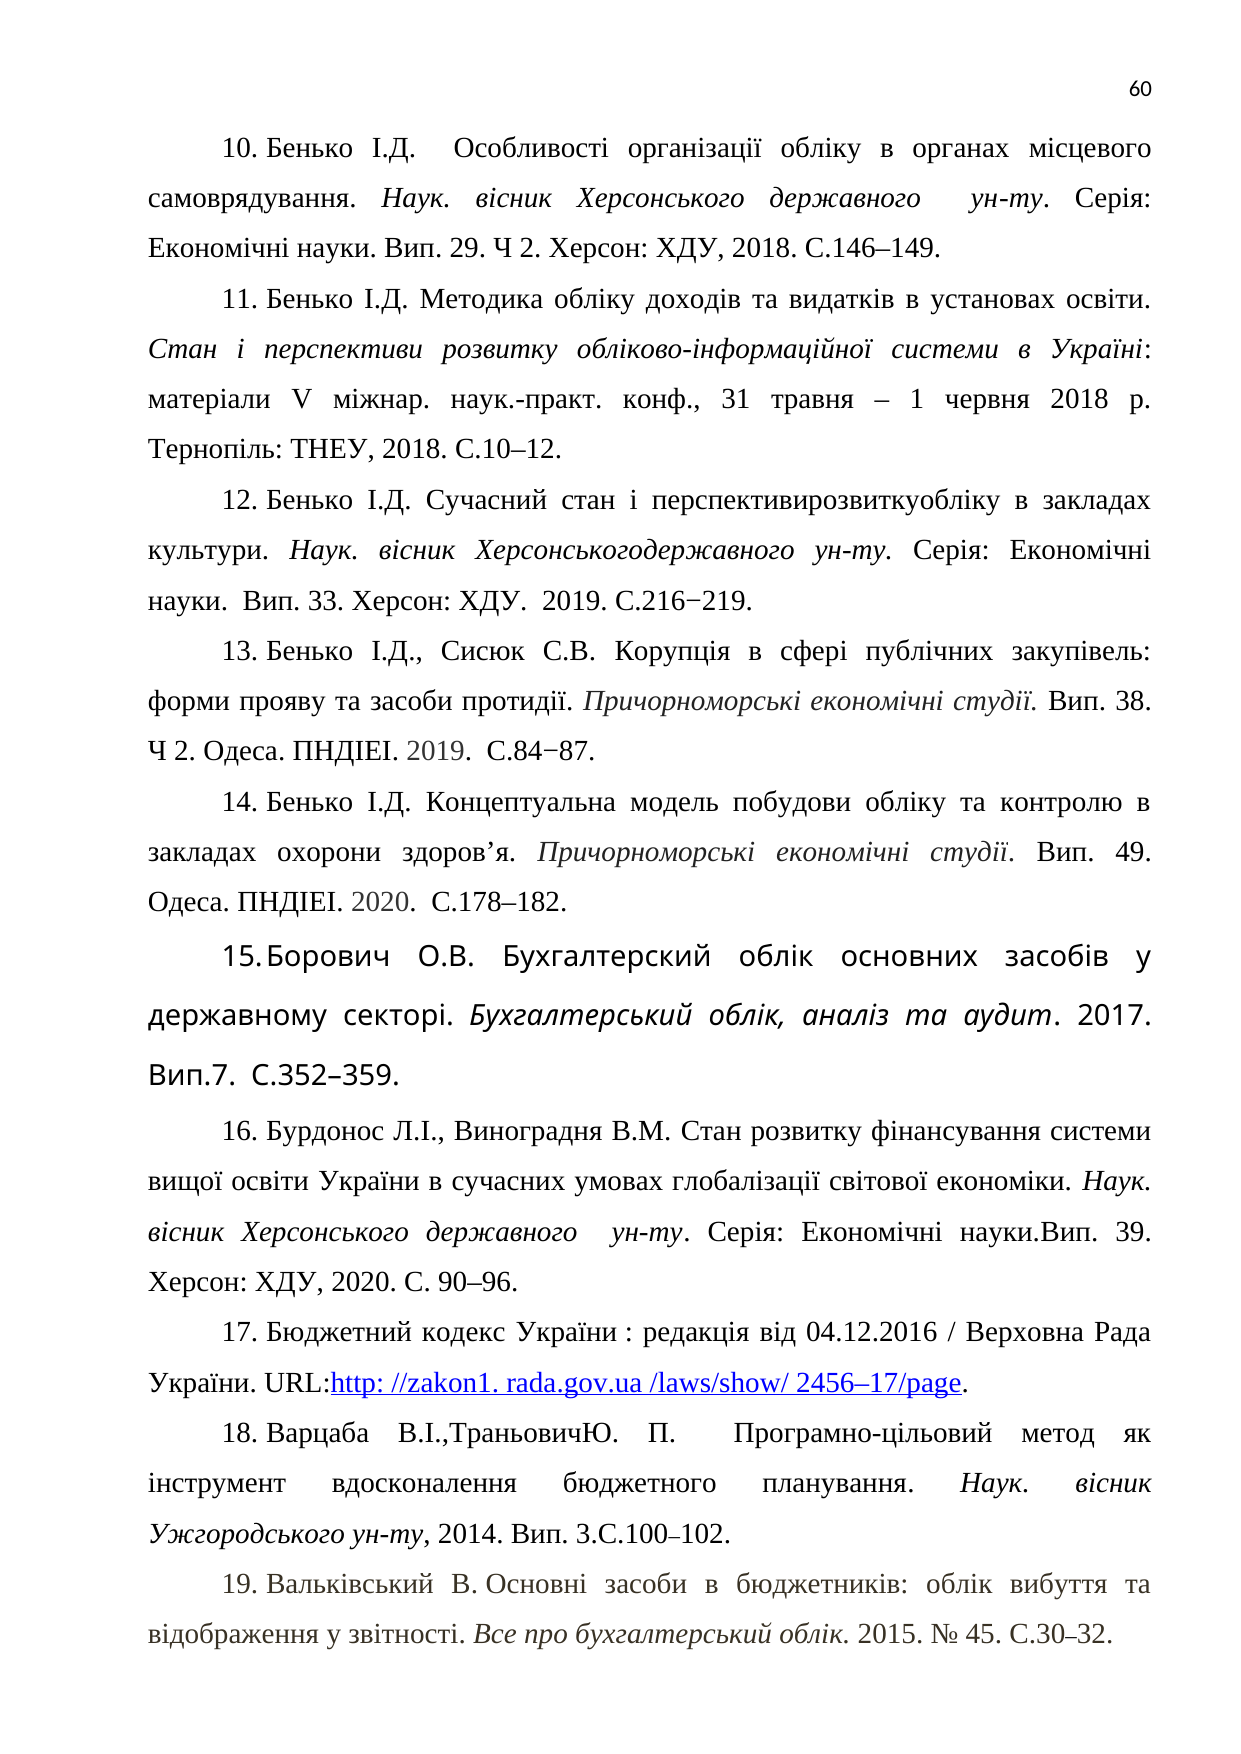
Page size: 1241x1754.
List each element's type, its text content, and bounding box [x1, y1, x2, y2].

list Борович О.В. Бухгалтерский облік основних засобів у державному секторі. Бухгалтерський облік, аналіз та аудит. 2017. Вип.7. С.352–359. [148, 935, 1152, 1093]
list Варцаба В.І.,ТраньовичЮ. П. Програмно-цільовий метод як інструмент вдосконалення бюджетного планування. Наук. вісник Ужгородського ун-ту, 2014. Вип. 3.С.100–102. [148, 1415, 1152, 1549]
list Бенько І.Д., Сисюк С.В. Корупція в сфері публічних закупівель: форми прояву та засоби протидії. Причорноморські економічні студії. Вип. 38. Ч 2. Одеса. ПНДІЕІ. 2019. С.84−87. [148, 633, 1152, 767]
list Бенько І.Д. Концептуальна модель побудови обліку та контролю в закладах охорони здоров’я. Причорноморські економічні студії. Вип. 49. Одеса. ПНДІЕІ. 2020. С.178–182. [148, 784, 1152, 918]
list Бенько І.Д. Методика обліку доходів та видатків в установах освіти. Стан і перспективи розвитку обліково-інформаційної системи в Україні: матеріали V міжнар. наук.-практ. конф., 31 травня – 1 червня 2018 р. Тернопіль: ТНЕУ, 2018. С.10–12. [148, 281, 1152, 465]
list Бурдонос Л.І., Виноградня В.М. Стан розвитку фінансування системи вищої освіти України в сучасних умовах глобалізації світової економіки. Наук. вісник Херсонського державного ун-ту. Серія: Економічні науки.Вип. 39. Херсон: ХДУ, 2020. С. 90–96. [148, 1113, 1152, 1298]
list Бенько І.Д. Сучасний стан і перспективирозвиткуобліку в закладах культури. Наук. вісник Херсонськогодержавного ун-ту. Серія: Економічні науки. Вип. 33. Херсон: ХДУ. 2019. С.216−219. [148, 482, 1152, 616]
list Бенько І.Д. Особливості організації обліку в органах місцевого самоврядування. Наук. вісник Херсонського державного ун-ту. Серія: Економічні науки. Вип. 29. Ч 2. Херсон: ХДУ, 2018. С.146–149. [148, 130, 1152, 264]
list Бюджетний кодекс України : редакція від 04.12.2016 / Верховна Рада України. URL:http: //zakon1. rada.gov.ua /laws/show/ 2456–17/page. [148, 1314, 1152, 1398]
list Вальківський В. Основні засоби в бюджетників: облік вибуття та відображення у звітності. Все про бухгалтерський облік. 2015. № 45. С.30–32. [148, 1566, 1152, 1650]
